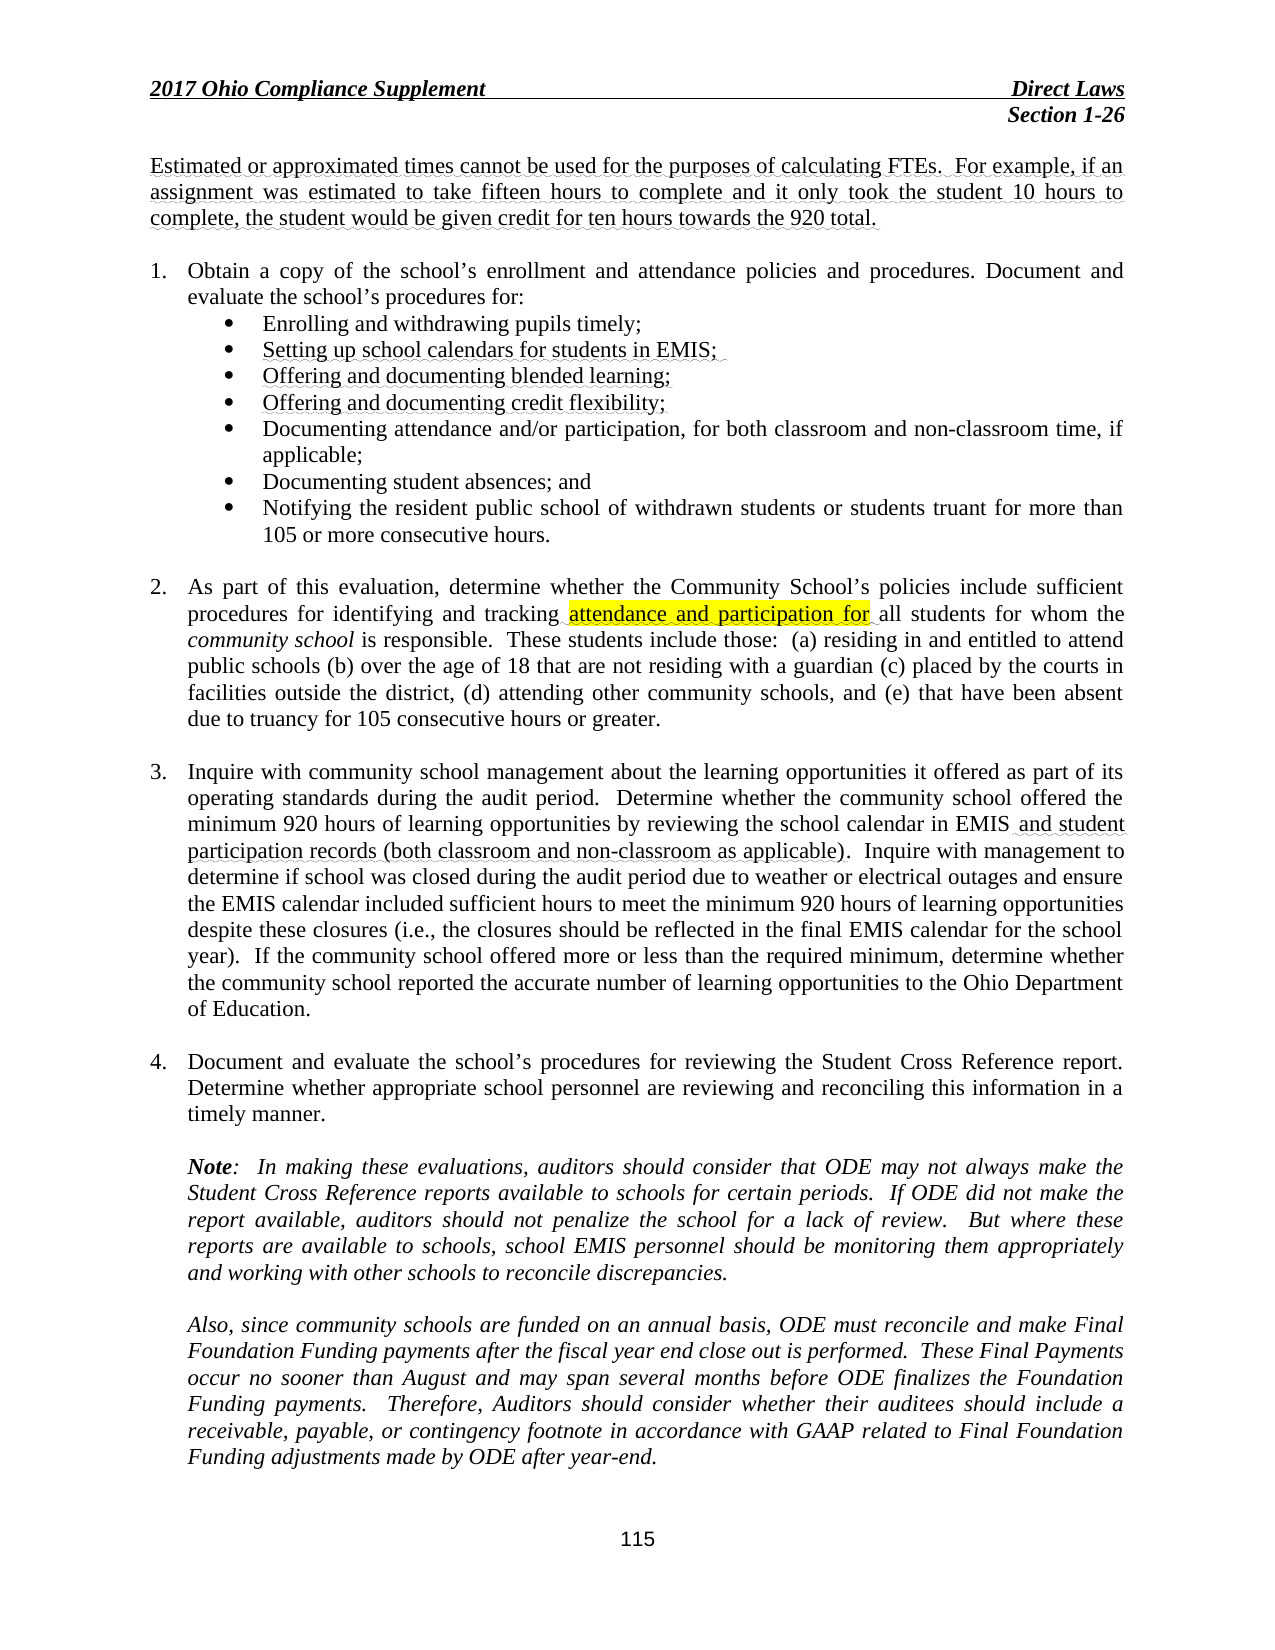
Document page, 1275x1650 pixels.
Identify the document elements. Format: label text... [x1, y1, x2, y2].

list Obtain a copy of the school’s enrollment and attendance policies and procedures. Document and evaluate the school’s procedures for: [150, 257, 1125, 310]
list Offering and documenting credit flexibility; [225, 389, 1125, 415]
list Inquire with community school management about the learning opportunities it offered as part of its operating standards during the audit period. Determine whether the community school offered the minimum 920 hours of learning opportunities by reviewing the school calendar in EMIS and student participation records (both classroom and non-classroom as applicable). Inquire with management to determine if school was closed during the audit period due to weather or electrical outages and ensure the EMIS calendar included sufficient hours to meet the minimum 920 hours of learning opportunities despite these closures (i.e., the closures should be reflected in the final EMIS calendar for the school year). If the community school offered more or less than the required minimum, determine whether the community school reported the accurate number of learning opportunities to the Ohio Department of Education. [150, 758, 1125, 1021]
text Estimated or approximated times cannot be used for the purposes of calculating FTEs. For example, if an assignment was estimated to take fifteen hours to complete and it only took the student 10 hours to complete, the student would be given credit for ten hours towards the 920 total. [150, 175, 1125, 202]
text Estimated or approximated times cannot be used for the purposes of calculating FTEs. For example, if an assignment was estimated to take fifteen hours to complete and it only took the student 10 hours to complete, the student would be given credit for ten hours towards the 920 total. [150, 152, 1125, 176]
list Documenting student absences; and [225, 468, 1125, 494]
list As part of this evaluation, determine whether the Community School’s policies include sufficient procedures for identifying and tracking attendance and participation for all students for whom the community school is responsible. These students include those: (a) residing in and entitled to attend public schools (b) over the age of 18 that are not residing with a guardian (c) placed by the courts in facilities outside the district, (d) attending other community schools, and (e) that have been absent due to truancy for 105 consecutive hours or greater. [150, 573, 1125, 731]
list Note: In making these evaluations, auditors should consider that ODE may not always make the Student Cross Reference reports available to schools for certain periods. If ODE did not make the report available, auditors should not penalize the school for a lack of review. But where these reports are available to schools, school EMIS personnel should be monitoring them appropriately and working with other schools to reconcile discrepancies. [187, 1153, 1125, 1285]
list Offering and documenting blended learning; [225, 362, 1125, 389]
list Also, since community schools are funded on an annual basis, ODE must reconcile and make Final Foundation Funding payments after the fiscal year end close out is performed. These Final Payments occur no sooner than August and may span several months before ODE finalizes the Foundation Funding payments. Therefore, Auditors should consider whether their auditees should include a receivable, payable, or contingency footnote in accordance with GAAP related to Final Foundation Funding adjustments made by ODE after year-end. [187, 1311, 1125, 1469]
list Setting up school calendars for students in EMIS; [225, 336, 1125, 362]
list Documenting attendance and/or participation, for both classroom and non-classroom time, if applicable; [225, 415, 1125, 468]
text Estimated or approximated times cannot be used for the purposes of calculating FTEs. For example, if an assignment was estimated to take fifteen hours to complete and it only took the student 10 hours to complete, the student would be given credit for ten hours towards the 920 total. [150, 202, 1125, 231]
list Enrolling and withdrawing pupils timely; [225, 310, 1125, 336]
list Document and evaluate the school’s procedures for reviewing the Student Cross Reference report. Determine whether appropriate school personnel are reviewing and reconciling this information in a timely manner. [150, 1048, 1125, 1127]
list Notifying the resident public school of withdrawn students or students truant for more than 105 or more consecutive hours. [225, 494, 1125, 547]
